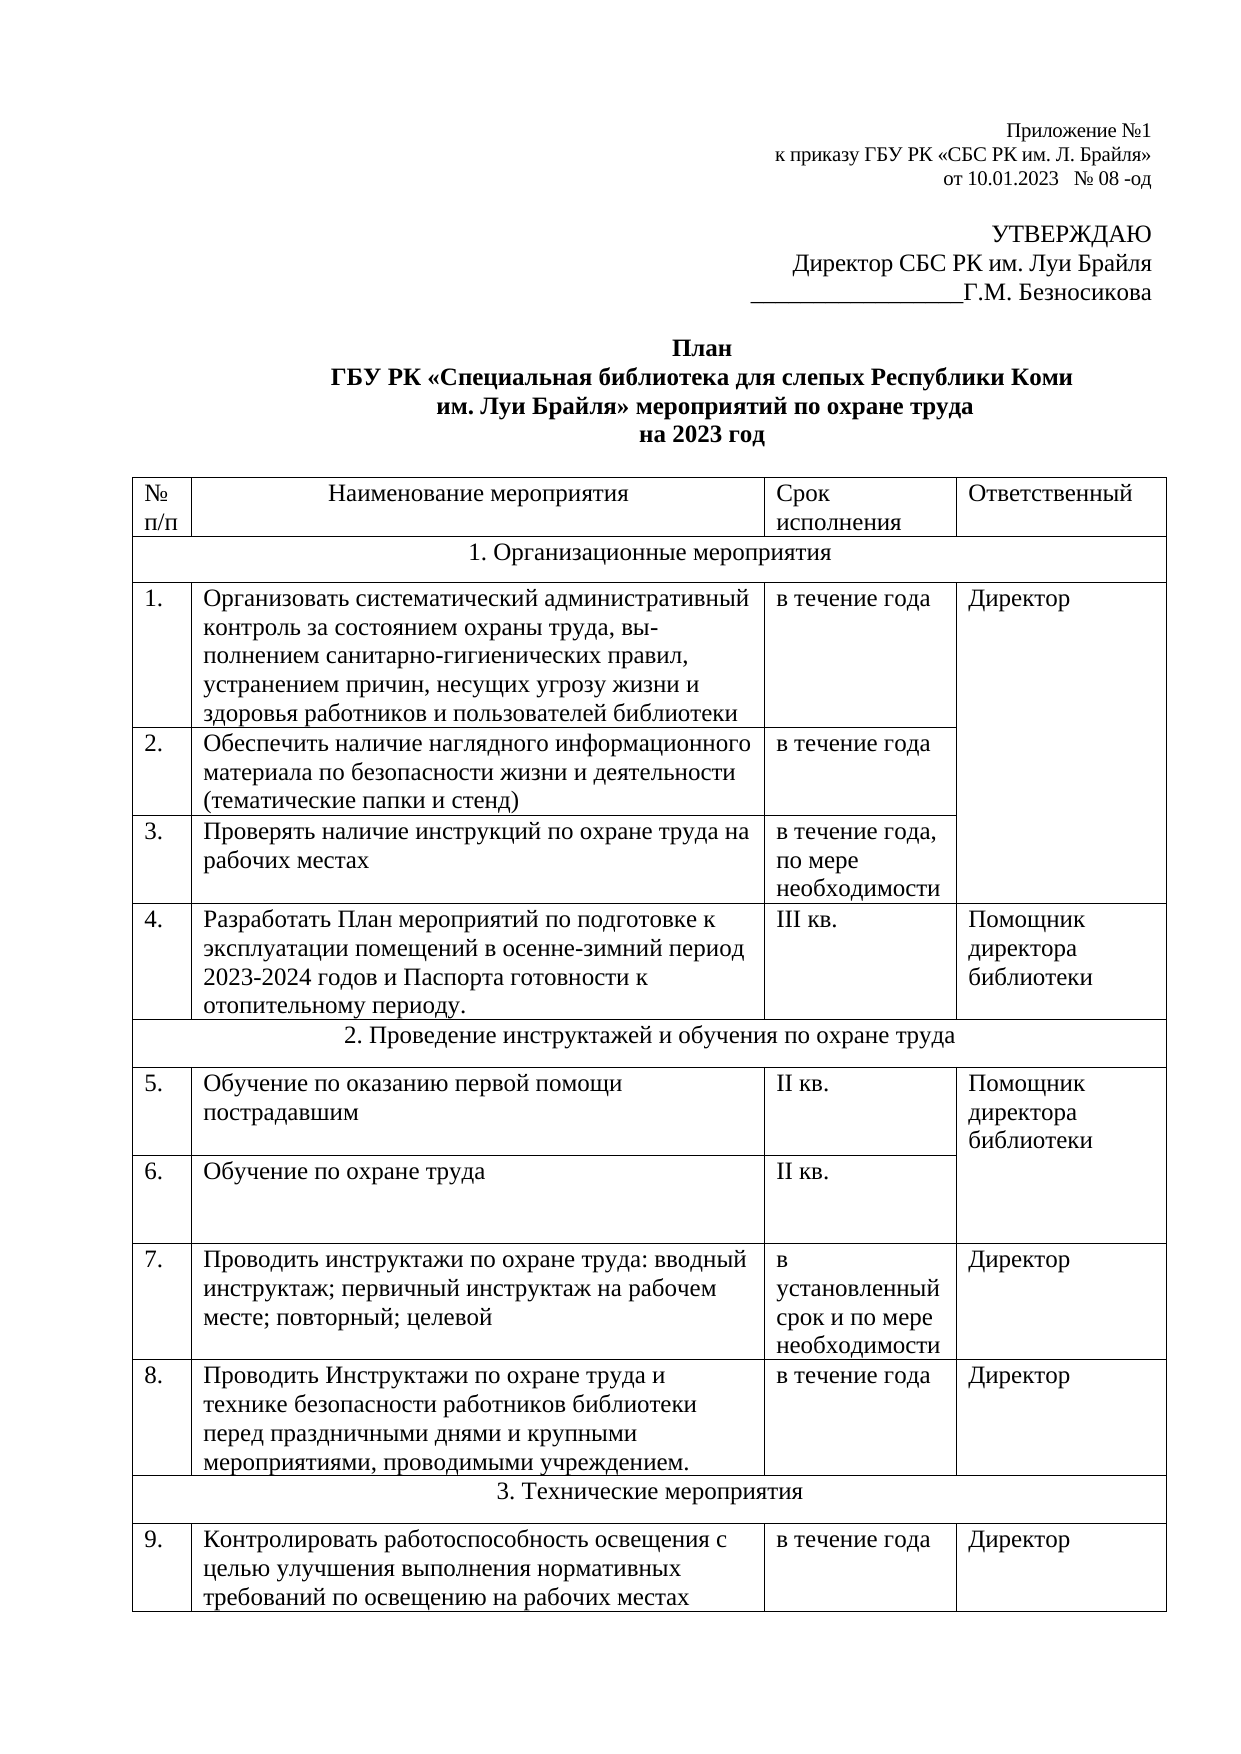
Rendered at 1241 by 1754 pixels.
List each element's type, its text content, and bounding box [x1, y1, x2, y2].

table_cell Помощник директора библиотеки [957, 1068, 1166, 1243]
table_cell 4. [133, 904, 191, 1019]
table_cell Обеспечить наличие наглядного информационного материала по безопасности жизни и деятельности (тематические папки и стенд) [192, 728, 764, 815]
table_cell Разработать План мероприятий по подготовке к эксплуатации помещений в осенне-зимний период 2023-2024 годов и Паспорта готовности к отопительному периоду. [192, 904, 764, 1019]
table_cell Проверять наличие инструкций по охране труда на рабочих местах [192, 816, 764, 903]
table_cell 7. [133, 1244, 191, 1359]
table_cell Проводить инструктажи по охране труда: вводный инструктаж; первичный инструктаж на рабочем месте; повторный; целевой [192, 1244, 764, 1359]
text План [177, 333, 1152, 362]
table_cell Директор [957, 1244, 1166, 1359]
text Приложение №1 [177, 118, 1152, 142]
table_cell в течение года [765, 1360, 956, 1475]
table_cell II кв. [765, 1068, 956, 1155]
text Директор СБС РК им. Луи Брайля [177, 248, 1152, 277]
table_cell Директор [957, 583, 1166, 903]
table_cell Обучение по оказанию первой помощи пострадавшим [192, 1068, 764, 1155]
text на 2023 год [177, 419, 1152, 448]
table_cell II кв. [765, 1156, 956, 1243]
text ГБУ РК «Специальная библиотека для слепых Республики Коми [177, 362, 1152, 391]
table_cell Директор [957, 1360, 1166, 1475]
table_cell Обучение по охране труда [192, 1156, 764, 1243]
text к приказу ГБУ РК «СБС РК им. Л. Брайля» [177, 142, 1152, 166]
table_cell 9. [133, 1524, 191, 1611]
table_cell в течение года [765, 583, 956, 727]
table_cell 2. Проведение инструктажей и обучения по охране труда [133, 1020, 1166, 1067]
table_header Ответственный [957, 478, 1166, 536]
table_cell в течение года [765, 1524, 956, 1611]
table_cell в течение года, по мере необходимости [765, 816, 956, 903]
table_cell 3. [133, 816, 191, 903]
table_cell 8. [133, 1360, 191, 1475]
table_header № п/п [133, 478, 191, 536]
text УТВЕРЖДАЮ [177, 219, 1152, 248]
table_cell Организовать систематический административный контроль за состоянием охраны труда, выполнением санитарно-гигиенических правил, устранением причин, несущих угрозу жизни и здоровья работников и пользователей библиотеки [192, 583, 764, 727]
table_cell 5. [133, 1068, 191, 1155]
table_cell 1. [133, 583, 191, 727]
table_header Срок исполнения [765, 478, 956, 536]
table_cell в течение года [765, 728, 956, 815]
table_cell 3. Технические мероприятия [133, 1476, 1166, 1523]
table_cell в установленный срок и по мере необходимости [765, 1244, 956, 1359]
table_cell Директор [957, 1524, 1166, 1611]
text от 10.01.2023 № 08 -од [177, 166, 1152, 190]
table_cell 1. Организационные мероприятия [133, 537, 1166, 582]
table_cell 2. [133, 728, 191, 815]
table_cell Помощник директора библиотеки [957, 904, 1166, 1019]
table_cell Проводить Инструктажи по охране труда и технике безопасности работников библиотеки перед праздничными днями и крупными мероприятиями, проводимыми учреждением. [192, 1360, 764, 1475]
table_cell Контролировать работоспособность освещения с целью улучшения выполнения нормативных требований по освещению на рабочих местах [192, 1524, 764, 1611]
table_header Наименование мероприятия [192, 478, 764, 536]
table_cell III кв. [765, 904, 956, 1019]
table_cell 6. [133, 1156, 191, 1243]
text _________________Г.М. Безносикова [177, 277, 1152, 305]
text им. Луи Брайля» мероприятий по охране труда [177, 391, 1152, 419]
